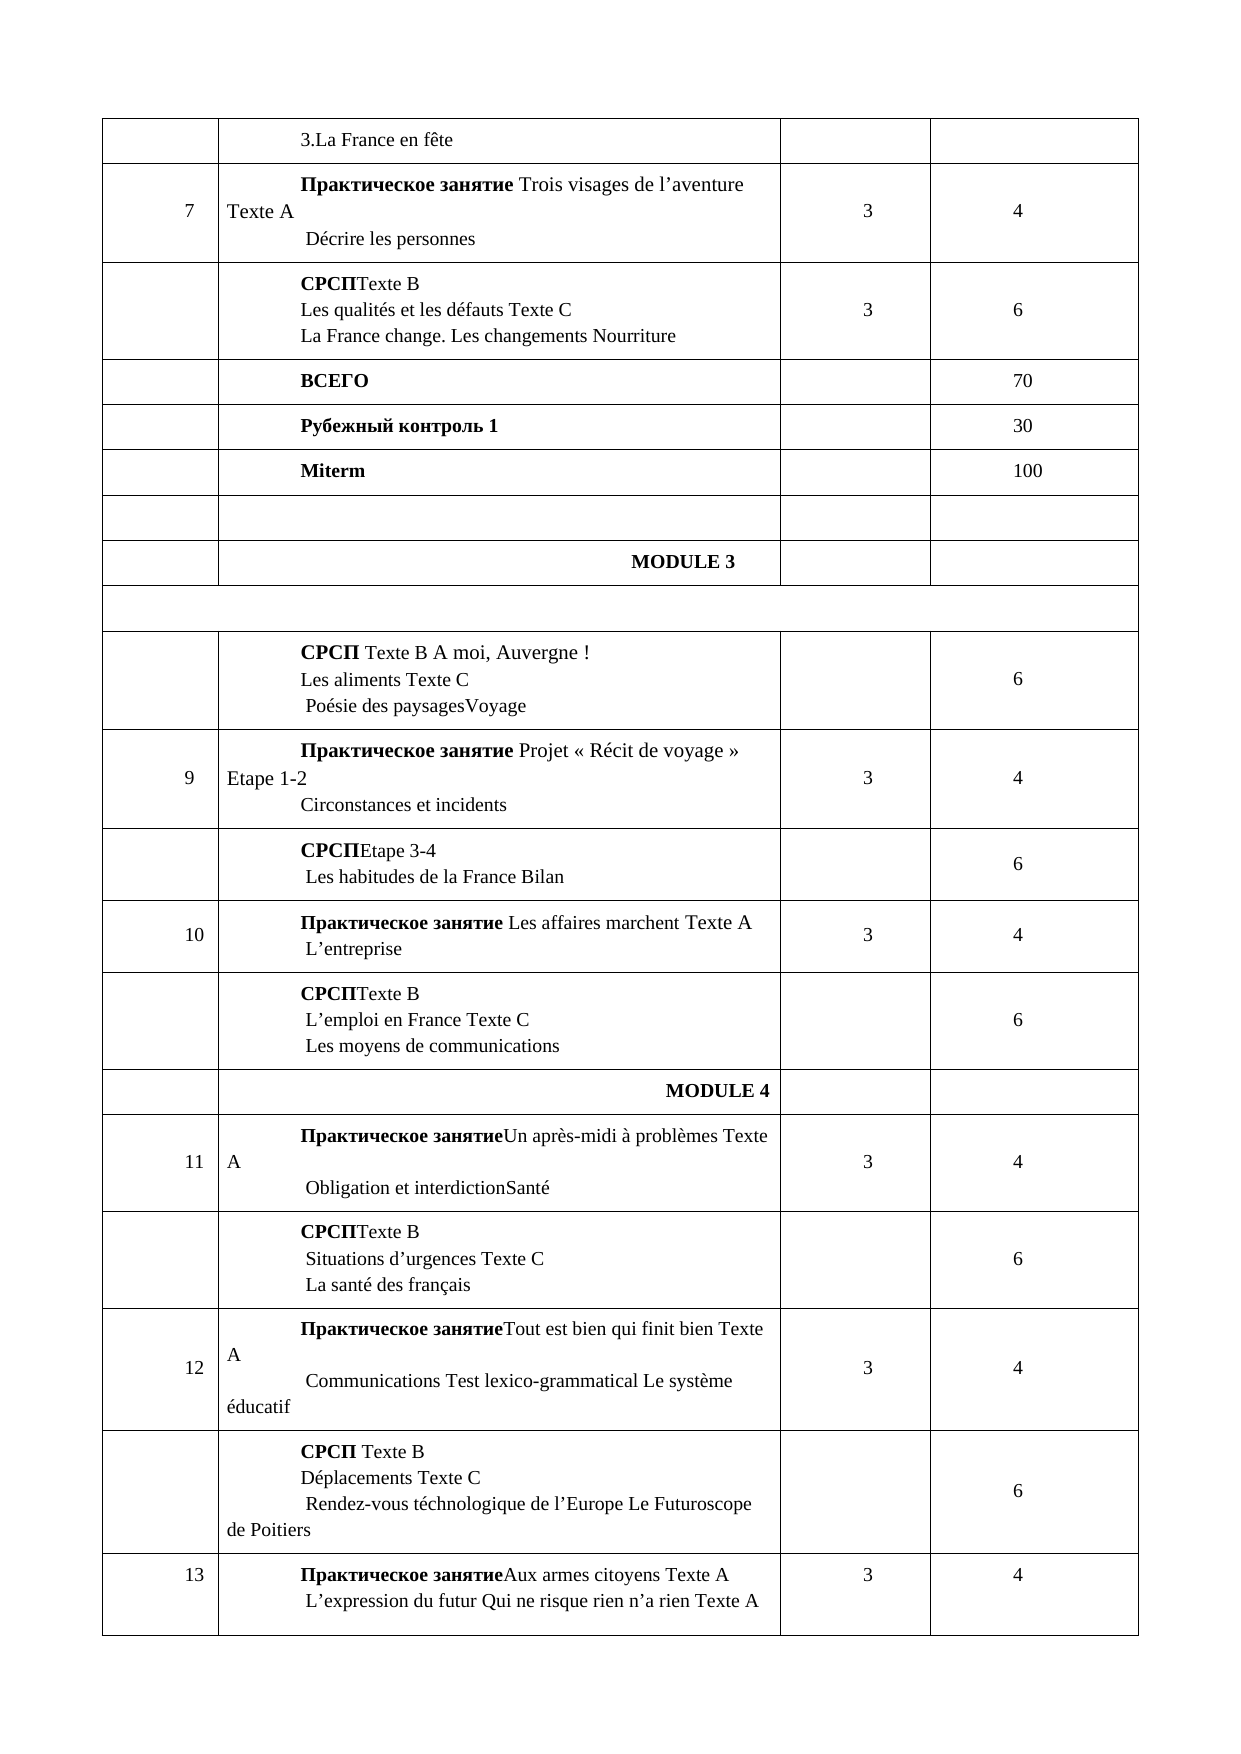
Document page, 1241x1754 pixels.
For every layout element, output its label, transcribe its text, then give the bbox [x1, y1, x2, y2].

table_cell СРСПEtape 3-4 Les habitudes de la France Bilan [219, 829, 780, 900]
table_cell [103, 450, 218, 495]
table_cell [781, 450, 930, 495]
table_cell 4 [931, 1115, 1138, 1211]
table_cell 6 [931, 1431, 1138, 1553]
table_cell 10 [103, 901, 218, 972]
table_cell 4 [931, 1309, 1138, 1430]
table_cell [219, 1554, 780, 1635]
table_cell Практическое занятие Projet « Récit de voyage » Etape 1-2 Circonstances et incidents [219, 730, 780, 828]
table_cell 70 [931, 360, 1138, 404]
table_cell MODULE 4 [219, 1070, 780, 1114]
table_cell [931, 1070, 1138, 1114]
table_cell [781, 973, 930, 1069]
table_cell 6 [931, 829, 1138, 900]
table_cell [103, 829, 218, 900]
table_cell 30 [931, 405, 1138, 449]
table_cell [781, 1431, 930, 1553]
table_cell 3 [781, 1115, 930, 1211]
table_cell [781, 405, 930, 449]
table_cell [103, 405, 218, 449]
table_cell [103, 632, 218, 729]
table_cell [103, 586, 1138, 631]
table_cell [781, 496, 930, 540]
table_cell 4 [931, 164, 1138, 262]
table_cell Miterm [219, 450, 780, 495]
table_cell Практическое занятиеTout est bien qui finit bien Texte A Communications Test lexico-grammatical Le système éducatif [219, 1309, 780, 1430]
table_cell 3 [781, 164, 930, 262]
table_cell [781, 541, 930, 585]
table_cell 3 [781, 119, 930, 162]
table_cell Практическое занятиеUn après-midi à problèmes Texte A Obligation et interdictionSanté [219, 1115, 780, 1211]
table_cell 3 [781, 263, 930, 359]
table_cell [103, 541, 218, 585]
table_cell 4 [931, 730, 1138, 828]
table_cell 6 [931, 973, 1138, 1069]
table_cell СРСПTexte B Les qualités et les défauts Texte C La France change. Les changements Nourriture [219, 263, 780, 359]
table_cell 12 [103, 1309, 218, 1430]
table_cell 6 [931, 263, 1138, 359]
table_cell [103, 360, 218, 404]
table_cell 4 [931, 1554, 1138, 1635]
table_cell 3 [781, 901, 930, 972]
table_cell 3 [781, 1554, 930, 1635]
table_cell 100 [931, 450, 1138, 495]
table_cell [781, 829, 930, 900]
table_cell [103, 263, 218, 359]
table_cell [781, 632, 930, 729]
table_cell [103, 1431, 218, 1553]
table_cell [103, 973, 218, 1069]
table_cell [219, 496, 780, 540]
table_cell [103, 1212, 218, 1308]
table_cell ВСЕГО [219, 360, 780, 404]
table_cell 7 [103, 164, 218, 262]
table_cell MODULE 3 [219, 541, 780, 585]
table_cell СРСПTexte B L’emploi en France Texte C Les moyens de communications [219, 973, 780, 1069]
table_cell СРСП Texte B Déplacements Texte C Rendez-vous téchnologique de l’Europe Le Futuroscope de Poitiers [219, 1431, 780, 1553]
table_cell [781, 360, 930, 404]
table_cell [781, 1212, 930, 1308]
table_cell СРСП Texte B A moi, Auvergne ! Les aliments Texte C Poésie des paysagesVoyage [219, 632, 780, 729]
table_cell [931, 496, 1138, 540]
table_cell Практическое занятие Les affaires marchent Texte A L’entreprise [219, 901, 780, 972]
table_cell [103, 496, 218, 540]
table_cell [781, 1070, 930, 1114]
table_cell [103, 119, 218, 162]
table_cell [103, 1070, 218, 1114]
table_cell Практическое занятие Trois visages de l’aventure Texte A Décrire les personnes [219, 164, 780, 262]
table_cell 4 [931, 901, 1138, 972]
table_cell 13 [103, 1554, 218, 1635]
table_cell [219, 119, 780, 162]
table_cell 6 [931, 632, 1138, 729]
table_cell [931, 541, 1138, 585]
table_cell Рубежный контроль 1 [219, 405, 780, 449]
table_cell 3 [781, 730, 930, 828]
table_cell 6 [931, 119, 1138, 162]
table_cell 11 [103, 1115, 218, 1211]
table_cell 9 [103, 730, 218, 828]
table_cell 6 [931, 1212, 1138, 1308]
table_cell СРСПTexte B Situations d’urgences Texte C La santé des français [219, 1212, 780, 1308]
table_cell 3 [781, 1309, 930, 1430]
